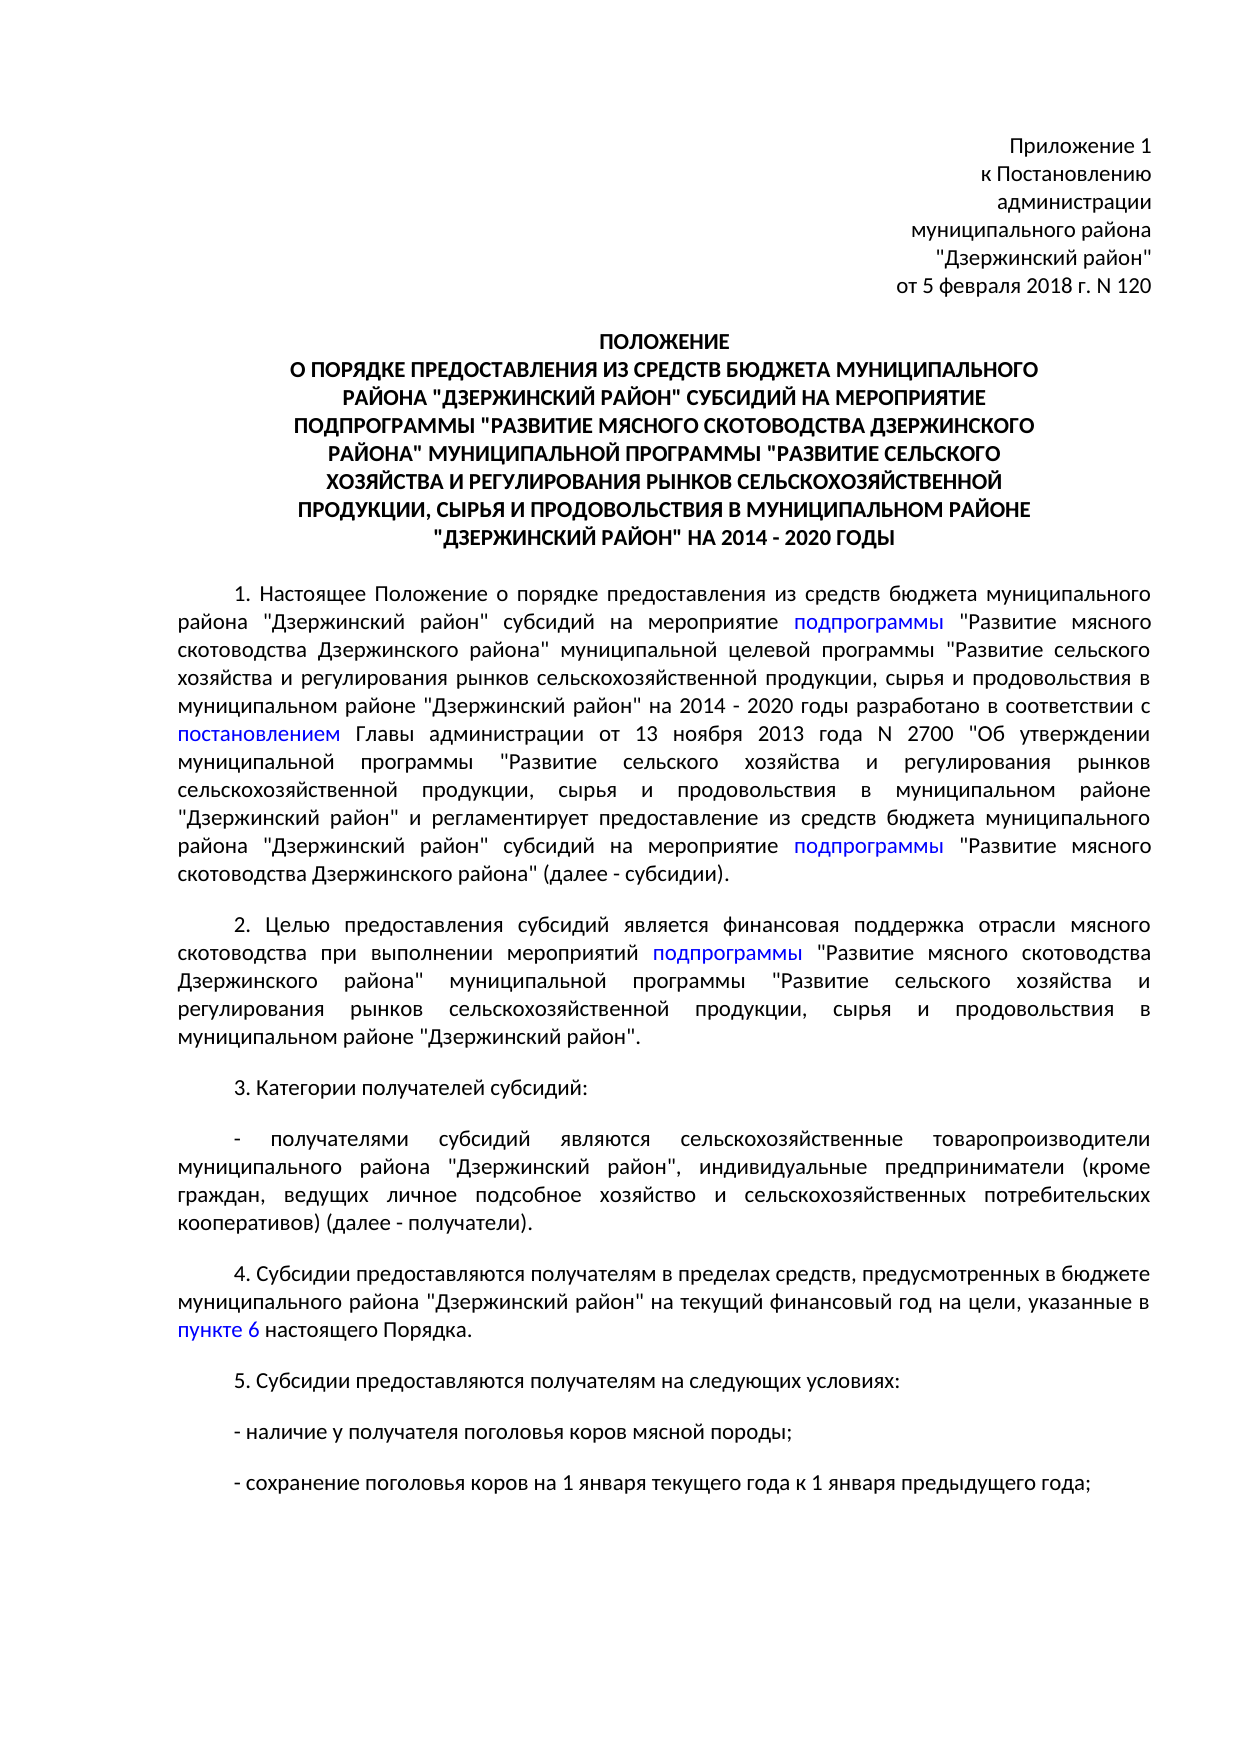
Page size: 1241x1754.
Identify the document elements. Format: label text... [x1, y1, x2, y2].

title ХОЗЯЙСТВА И РЕГУЛИРОВАНИЯ РЫНКОВ СЕЛЬСКОХОЗЯЙСТВЕННОЙ [177, 467, 1152, 495]
text 4. Субсидии предоставляются получателям в пределах средств, предусмотренных в бюджете муниципального района "Дзержинский район" на текущий финансовый год на цели, указанные в пункте 6 настоящего Порядка. [177, 1259, 1152, 1343]
text 3. Категории получателей субсидий: [177, 1073, 1152, 1101]
text от 5 февраля 2018 г. N 120 [177, 271, 1152, 299]
text 5. Субсидии предоставляются получателям на следующих условиях: [177, 1366, 1152, 1394]
text муниципального района [177, 215, 1152, 243]
text "Дзержинский район" [177, 243, 1152, 271]
title ПОДПРОГРАММЫ "РАЗВИТИЕ МЯСНОГО СКОТОВОДСТВА ДЗЕРЖИНСКОГО [177, 411, 1152, 439]
text к Постановлению [177, 159, 1152, 187]
title ПРОДУКЦИИ, СЫРЬЯ И ПРОДОВОЛЬСТВИЯ В МУНИЦИПАЛЬНОМ РАЙОНЕ [177, 495, 1152, 523]
text Приложение 1 [177, 131, 1152, 159]
text 1. Настоящее Положение о порядке предоставления из средств бюджета муниципального района "Дзержинский район" субсидий на мероприятие подпрограммы "Развитие мясного скотоводства Дзержинского района" муниципальной целевой программы "Развитие сельского хозяйства и регулирования рынков сельскохозяйственной продукции, сырья и продовольствия в муниципальном районе "Дзержинский район" на 2014 - 2020 годы разработано в соответствии с постановлением Главы администрации от 13 ноября 2013 года N 2700 "Об утверждении муниципальной программы "Развитие сельского хозяйства и регулирования рынков сельскохозяйственной продукции, сырья и продовольствия в муниципальном районе "Дзержинский район" и регламентирует предоставление из средств бюджета муниципального района "Дзержинский район" субсидий на мероприятие подпрограммы "Развитие мясного скотоводства Дзержинского района" (далее - субсидии). [177, 579, 1152, 887]
text администрации [177, 187, 1152, 215]
title ПОЛОЖЕНИЕ [177, 327, 1152, 355]
title РАЙОНА" МУНИЦИПАЛЬНОЙ ПРОГРАММЫ "РАЗВИТИЕ СЕЛЬСКОГО [177, 439, 1152, 467]
title О ПОРЯДКЕ ПРЕДОСТАВЛЕНИЯ ИЗ СРЕДСТВ БЮДЖЕТА МУНИЦИПАЛЬНОГО [177, 355, 1152, 383]
text 2. Целью предоставления субсидий является финансовая поддержка отрасли мясного скотоводства при выполнении мероприятий подпрограммы "Развитие мясного скотоводства Дзержинского района" муниципальной программы "Развитие сельского хозяйства и регулирования рынков сельскохозяйственной продукции, сырья и продовольствия в муниципальном районе "Дзержинский район". [177, 910, 1152, 1051]
title "ДЗЕРЖИНСКИЙ РАЙОН" НА 2014 - 2020 ГОДЫ [177, 523, 1152, 551]
text - сохранение поголовья коров на 1 января текущего года к 1 января предыдущего года; [177, 1468, 1152, 1496]
text - получателями субсидий являются сельскохозяйственные товаропроизводители муниципального района "Дзержинский район", индивидуальные предприниматели (кроме граждан, ведущих личное подсобное хозяйство и сельскохозяйственных потребительских кооперативов) (далее - получатели). [177, 1124, 1152, 1236]
title РАЙОНА "ДЗЕРЖИНСКИЙ РАЙОН" СУБСИДИЙ НА МЕРОПРИЯТИЕ [177, 383, 1152, 411]
text - наличие у получателя поголовья коров мясной породы; [177, 1417, 1152, 1445]
